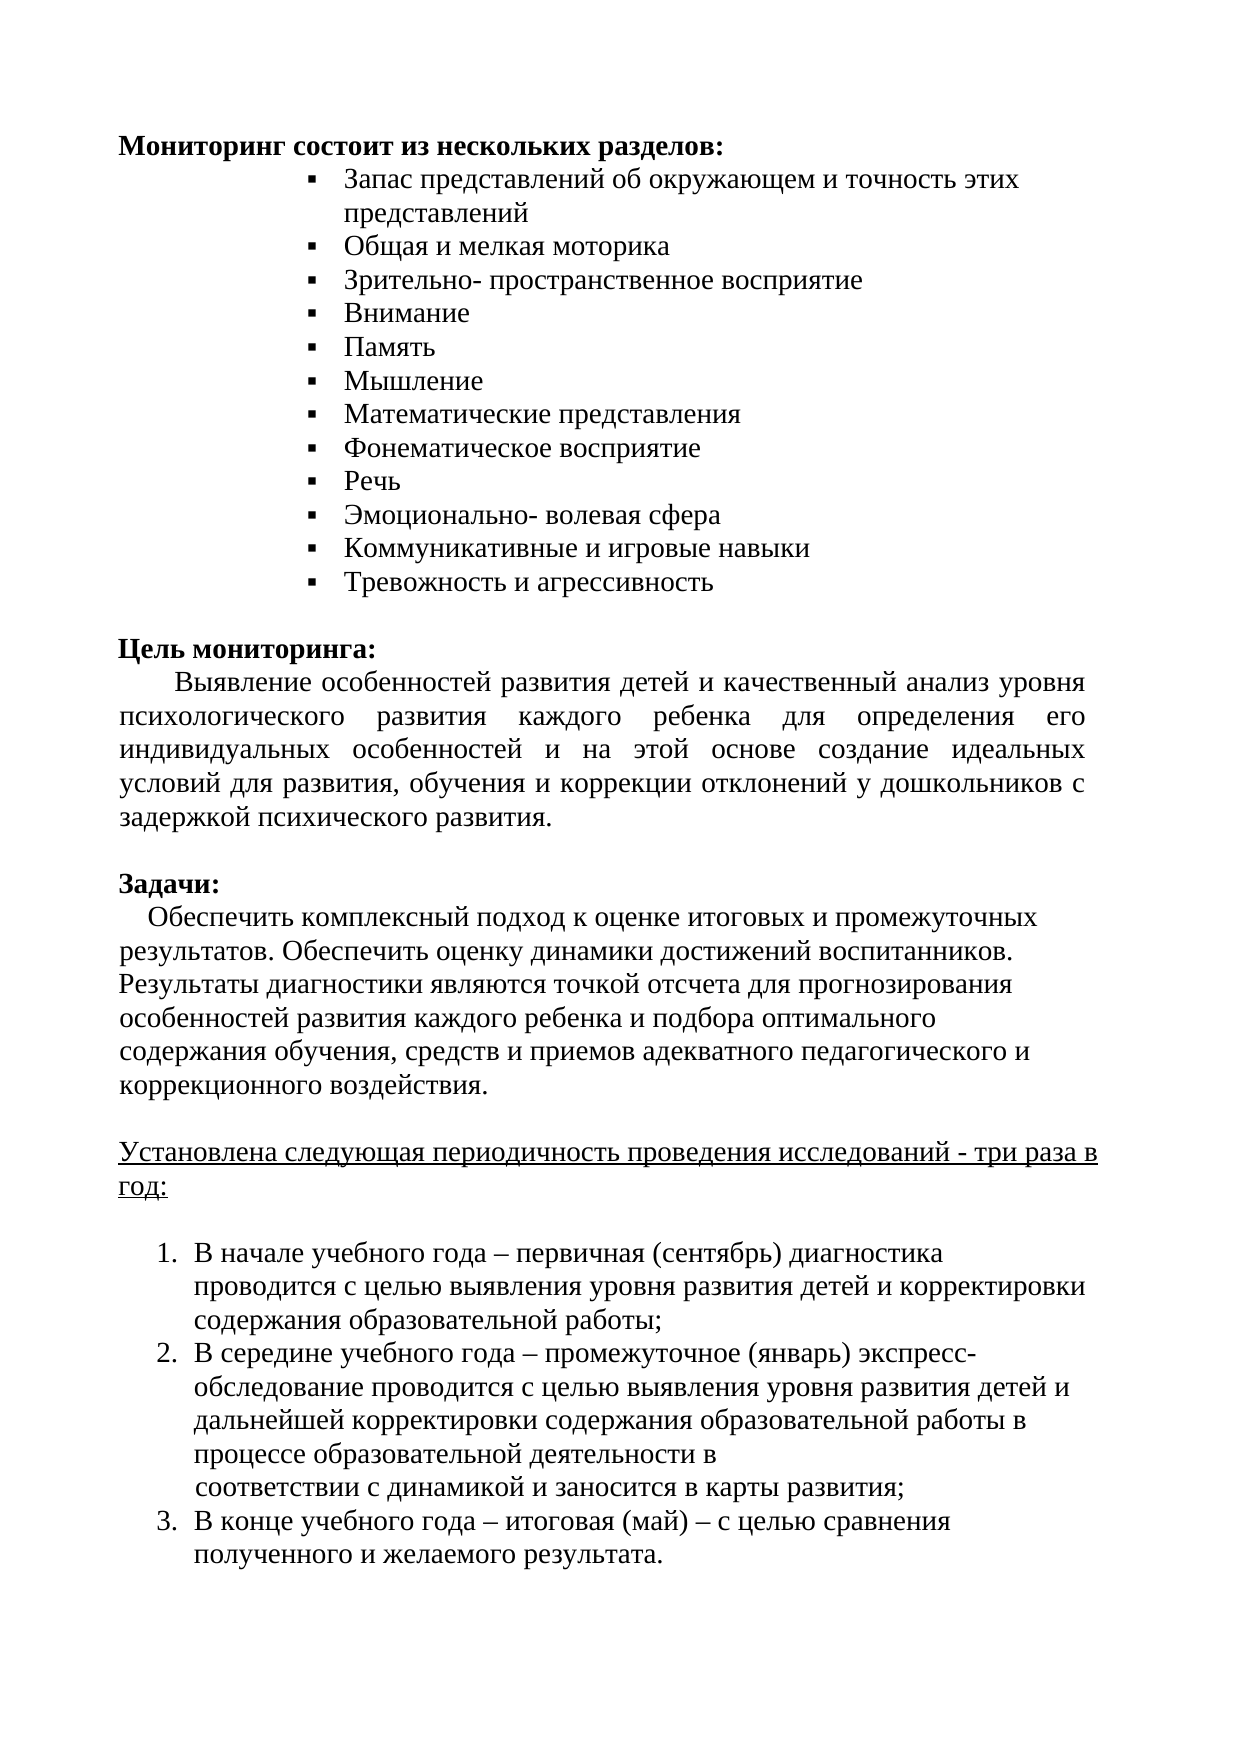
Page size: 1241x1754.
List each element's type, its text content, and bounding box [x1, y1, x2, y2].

list Память [306, 329, 1118, 363]
list Коммуникативные и игровые навыки [306, 530, 1118, 564]
list Математические представления [306, 396, 1118, 430]
list Общая и мелкая моторика [306, 228, 1118, 262]
list В начале учебного года – первичная (сентябрь) диагностика проводится с целью выявления уровня развития детей и корректировки содержания образовательной работы; [156, 1235, 1087, 1335]
list Эмоционально- волевая сфера [306, 497, 1118, 530]
list В конце учебного года – итоговая (май) – с целью сравнения полученного и желаемого результата. [156, 1503, 1087, 1570]
text Выявление особенностей развития детей и качественный анализ уровня психологического развития каждого ребенка для определения его индивидуальных особенностей и на этой основе создание идеальных условий для развития, обучения и коррекции отклонений у дошкольников с задержкой психического развития. [118, 664, 1086, 832]
text Результаты диагностики являются точкой отсчета для прогнозирования особенностей развития каждого ребенка и подбора оптимального содержания обучения, средств и приемов адекватного педагогического и коррекционного воздействия. [118, 966, 1085, 1101]
list В середине учебного года – промежуточное (январь) экспресс-обследование проводится с целью выявления уровня развития детей и дальнейшей корректировки содержания образовательной работы в процессе образовательной деятельности в [156, 1335, 1087, 1469]
text соответствии с динамикой и заносится в карты развития; [195, 1469, 1118, 1503]
list Зрительно- пространственное восприятие [306, 262, 1118, 296]
text Мониторинг состоит из нескольких разделов: [118, 128, 1086, 161]
list Тревожность и агрессивность [306, 564, 1118, 597]
text Установлена следующая периодичность проведения исследований - три раза в год: [118, 1134, 1119, 1201]
list Запас представлений об окружающем и точность этих представлений [306, 161, 1118, 228]
list Мышление [306, 363, 1118, 396]
list Речь [306, 463, 1118, 497]
text Задачи: [118, 866, 1119, 899]
list Фонематическое восприятие [306, 430, 1118, 463]
list Внимание [306, 296, 1118, 329]
text Цель мониторинга: [118, 631, 1118, 664]
text Обеспечить комплексный подход к оценке итоговых и промежуточных результатов. Обеспечить оценку динамики достижений воспитанников. [118, 899, 1118, 966]
